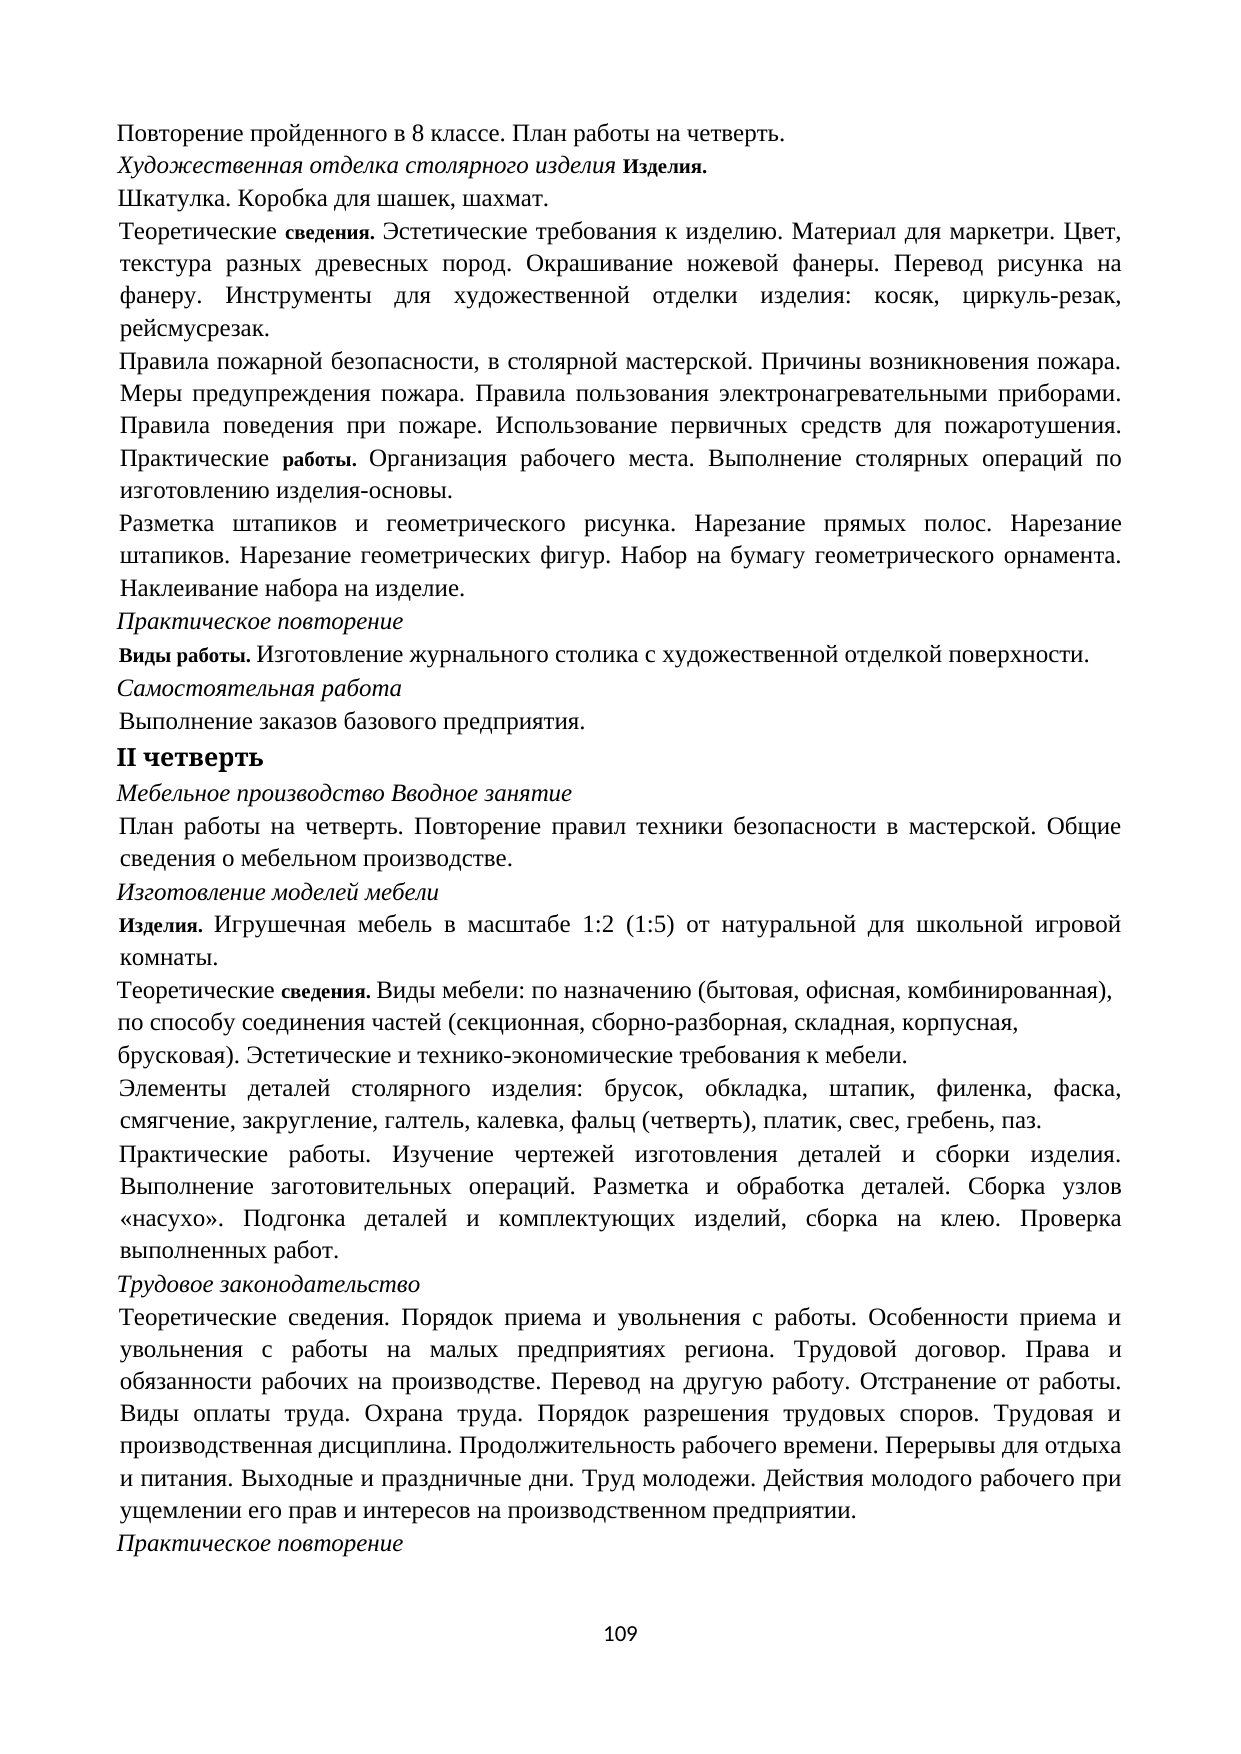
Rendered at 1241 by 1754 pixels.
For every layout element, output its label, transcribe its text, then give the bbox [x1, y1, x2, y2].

text Трудовое законодательство [116, 1269, 1123, 1298]
text Изделия. Игрушечная мебель в масштабе 1:2 (1:5) от натуральной для школьной игровой комнаты. [118, 909, 1122, 971]
text Элементы деталей столярного изделия: брусок, обкладка, штапик, филенка, фаска, смягчение, закругление, галтель, калевка, фальц (четверть), платик, свес, гребень, паз. [118, 1073, 1122, 1134]
text Изготовление моделей мебели [116, 877, 1123, 905]
text Теоретические сведения. Эстетические требования к изделию. Материал для маркетри. Цвет, текстура разных древесных пород. Окрашивание ножевой фанеры. Перевод рисунка на фанеру. Инструменты для художественной отделки изделия: косяк, циркуль-резак, рейсмусрезак. [118, 216, 1122, 341]
text План работы на четверть. Повторение правил техники безопасности в мастерской. Общие сведения о мебельном производстве. [118, 811, 1122, 872]
text Повторение пройденного в 8 классе. План работы на четверть. Художественная отделка столярного изделия Изделия. Шкатулка. Коробка для шашек, шахмат. [116, 118, 787, 211]
text Правила пожарной безопасности, в столярной мастерской. Причины возникновения пожара. Меры предупреждения пожара. Правила пользования электронагревательными приборами. Правила поведения при пожаре. Использование первичных средств для пожаротушения. Практические работы. Организация рабочего места. Выполнение столярных операций по изготовлению изделия-основы. [118, 346, 1122, 504]
text Мебельное производство Вводное занятие [116, 778, 1123, 807]
text II четверть [116, 739, 1127, 773]
text Самостоятельная работа [116, 673, 1123, 702]
text Практическое повторение [116, 1528, 1123, 1557]
text Разметка штапиков и геометрического рисунка. Нарезание прямых полос. Нарезание штапиков. Нарезание геометрических фигур. Набор на бумагу геометрического орнамента. Наклеивание набора на изделие. [118, 508, 1122, 602]
text Виды работы. Изготовление журнального столика с художественной отделкой поверхности. [118, 639, 1122, 668]
text Теоретические сведения. Порядок приема и увольнения с работы. Особенности приема и увольнения с работы на малых предприятиях региона. Трудовой договор. Права и обязанности рабочих на производстве. Перевод на другую работу. Отстранение от работы. Виды оплаты труда. Охрана труда. Порядок разрешения трудовых споров. Трудовая и производственная дисциплина. Продолжительность рабочего времени. Перерывы для отдыха и питания. Выходные и праздничные дни. Труд молодежи. Действия молодого рабочего при ущемлении его прав и интересов на производственном предприятии. [118, 1302, 1122, 1524]
text Практическое повторение [116, 606, 1123, 635]
text Практические работы. Изучение чертежей изготовления деталей и сборки изделия. Выполнение заготовительных операций. Разметка и обработка деталей. Сборка узлов «насухо». Подгонка деталей и комплектующих изделий, сборка на клею. Проверка выполненных работ. [118, 1139, 1122, 1264]
text Теоретические сведения. Виды мебели: по назначению (бытовая, офисная, комбинированная), по способу соединения частей (секционная, сборно-разборная, складная, корпусная, брусковая). Эстетические и технико-экономические требования к мебели. [116, 975, 1123, 1068]
text Выполнение заказов базового предприятия. [118, 706, 1122, 734]
